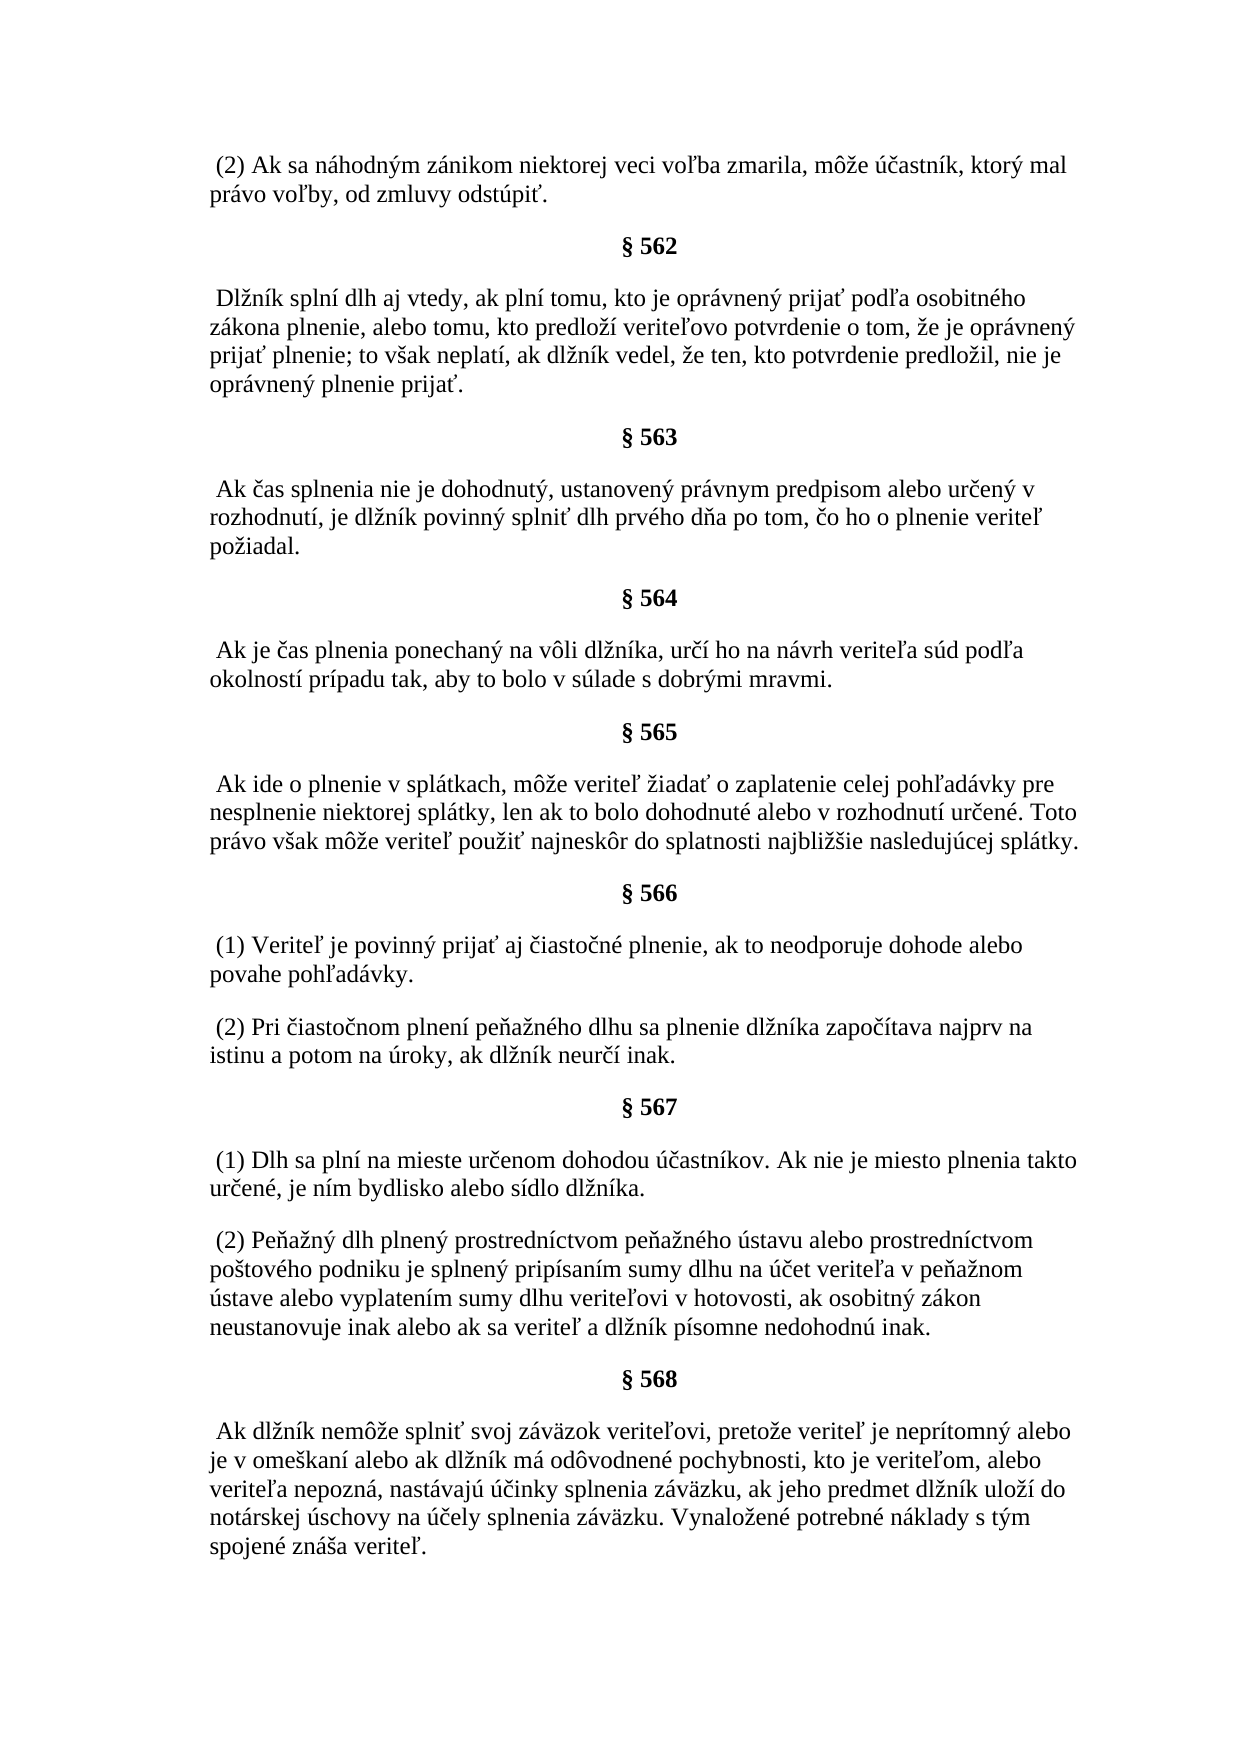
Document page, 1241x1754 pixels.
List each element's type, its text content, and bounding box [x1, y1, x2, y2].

text Ak je čas plnenia ponechaný na vôli dlžníka, určí ho na návrh veriteľa súd podľa okolností prípadu tak, aby to bolo v súlade s dobrými mravmi. [209, 636, 1090, 693]
text § 563 [202, 422, 1090, 450]
text (2) Pri čiastočnom plnení peňažného dlhu sa plnenie dlžníka započítava najprv na istinu a potom na úroky, ak dlžník neurčí inak. [209, 1012, 1090, 1069]
text Ak dlžník nemôže splniť svoj záväzok veriteľovi, pretože veriteľ je neprítomný alebo je v omeškaní alebo ak dlžník má odôvodnené pochybnosti, kto je veriteľom, alebo veriteľa nepozná, nastávajú účinky splnenia záväzku, ak jeho predmet dlžník uloží do notárskej úschovy na účely splnenia záväzku. Vynaložené potrebné náklady s tým spojené znáša veriteľ. [209, 1416, 1090, 1560]
text (1) Dlh sa plní na mieste určenom dohodou účastníkov. Ak nie je miesto plnenia takto určené, je ním bydlisko alebo sídlo dlžníka. [209, 1145, 1090, 1202]
text § 566 [202, 878, 1090, 907]
text § 565 [202, 717, 1090, 745]
text § 562 [202, 231, 1090, 260]
text (2) Ak sa náhodným zánikom niektorej veci voľba zmarila, môže účastník, ktorý mal právo voľby, od zmluvy odstúpiť. [209, 150, 1090, 207]
text § 567 [202, 1092, 1090, 1121]
text (2) Peňažný dlh plnený prostredníctvom peňažného ústavu alebo prostredníctvom poštového podniku je splnený pripísaním sumy dlhu na účet veriteľa v peňažnom ústave alebo vyplatením sumy dlhu veriteľovi v hotovosti, ak osobitný zákon neustanovuje inak alebo ak sa veriteľ a dlžník písomne nedohodnú inak. [209, 1226, 1090, 1341]
text Ak ide o plnenie v splátkach, môže veriteľ žiadať o zaplatenie celej pohľadávky pre nesplnenie niektorej splátky, len ak to bolo dohodnuté alebo v rozhodnutí určené. Toto právo však môže veriteľ použiť najneskôr do splatnosti najbližšie nasledujúcej splátky. [209, 769, 1090, 855]
text Dlžník splní dlh aj vtedy, ak plní tomu, kto je oprávnený prijať podľa osobitného zákona plnenie, alebo tomu, kto predloží veriteľovo potvrdenie o tom, že je oprávnený prijať plnenie; to však neplatí, ak dlžník vedel, že ten, kto potvrdenie predložil, nie je oprávnený plnenie prijať. [209, 283, 1090, 398]
text (1) Veriteľ je povinný prijať aj čiastočné plnenie, ak to neodporuje dohode alebo povahe pohľadávky. [209, 931, 1090, 988]
text Ak čas splnenia nie je dohodnutý, ustanovený právnym predpisom alebo určený v rozhodnutí, je dlžník povinný splniť dlh prvého dňa po tom, čo ho o plnenie veriteľ požiadal. [209, 474, 1090, 560]
text § 568 [202, 1364, 1090, 1393]
text § 564 [202, 583, 1090, 612]
